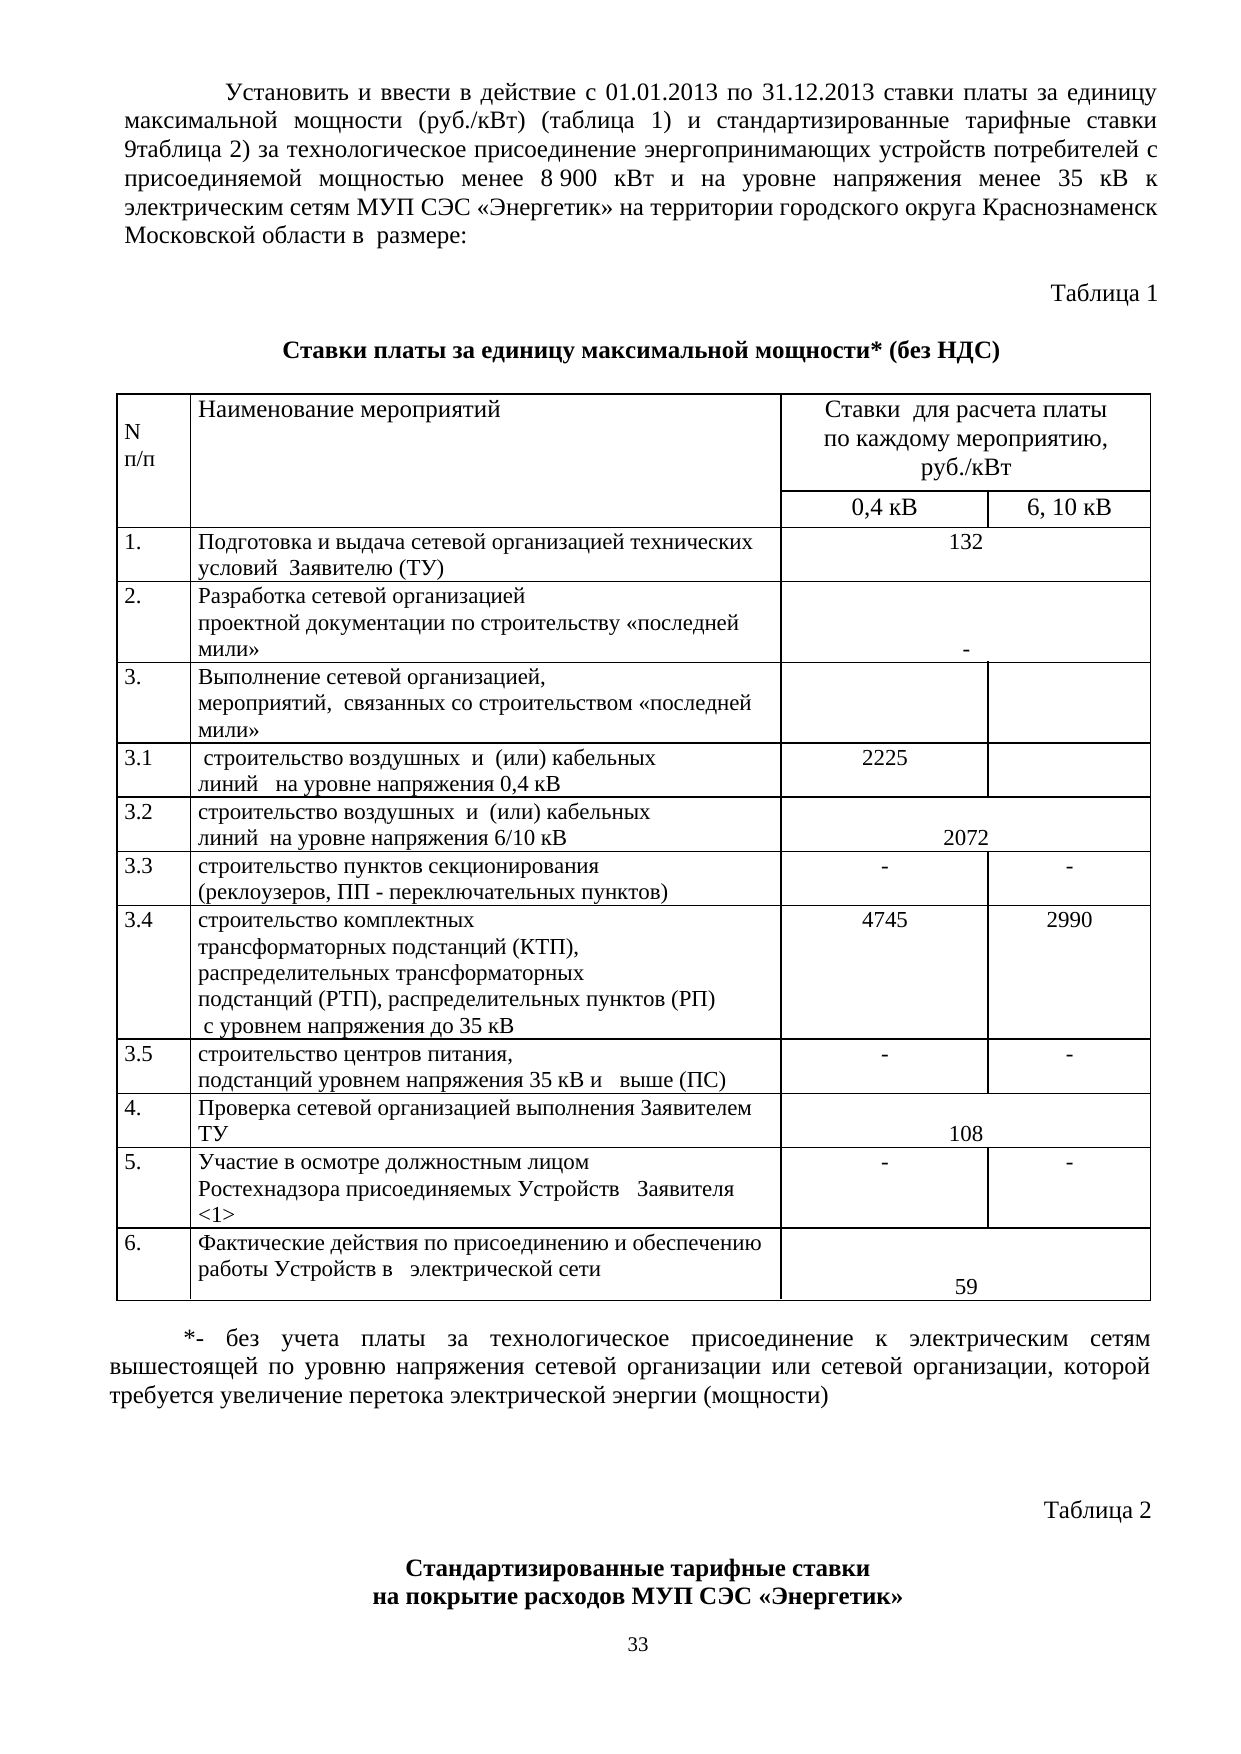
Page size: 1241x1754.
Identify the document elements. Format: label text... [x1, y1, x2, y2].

table_cell [989, 663, 1150, 742]
table_cell - [989, 852, 1150, 905]
table_cell 2. [118, 582, 190, 661]
table_cell - [782, 852, 987, 905]
table_cell 3. [118, 663, 190, 742]
table_cell строительство комплектных трансформаторных подстанций (КТП), распределительных трансформаторных подстанций (РТП), распределительных пунктов (РП) с уровнем напряжения до 35 кВ [191, 906, 780, 1038]
table_cell [989, 744, 1150, 796]
table_header N п/п [118, 395, 190, 526]
table_cell 2225 [782, 744, 987, 796]
table_cell - [782, 1148, 987, 1227]
table_cell - [989, 1148, 1150, 1227]
text Стандартизированные тарифные ставки [50, 1553, 1152, 1581]
table_cell 3.4 [118, 906, 190, 1038]
table_cell Участие в осмотре должностным лицом Ростехнадзора присоединяемых Устройств Заявителя <1> [191, 1148, 780, 1227]
table_cell Выполнение сетевой организацией, мероприятий, связанных со строительством «последней мили» [191, 663, 780, 742]
table_cell 3.3 [118, 852, 190, 905]
table_cell 0,4 кВ [782, 492, 987, 526]
table_cell 3.2 [118, 798, 190, 851]
table_cell строительство пунктов секционирования (реклоузеров, ПП - переключательных пунктов) [191, 852, 780, 905]
text Установить и ввести в действие с 01.01.2013 по 31.12.2013 ставки платы за единицу максимальной мощности (руб./кВт) (таблица 1) и стандартизированные тарифные ставки 9таблица 2) за технологическое присоединение энергопринимающих устройств потребителей с присоединяемой мощностью менее 8 900 кВт и на уровне напряжения менее 35 кВ к электрическим сетям МУП СЭС «Энергетик» на территории городского округа Краснознаменск Московской области в размере: [124, 77, 1158, 249]
table_cell Проверка сетевой организацией выполнения Заявителем ТУ [191, 1094, 780, 1147]
table_cell строительство центров питания, подстанций уровнем напряжения 35 кВ и выше (ПС) [191, 1040, 780, 1092]
table_cell 3.5 [118, 1040, 190, 1092]
table_cell 6, 10 кВ [989, 492, 1150, 526]
table_cell 2072 [782, 798, 1150, 851]
text Ставки платы за единицу максимальной мощности* (без НДС) [124, 336, 1158, 364]
table_cell 5. [118, 1148, 190, 1227]
table_cell 108 [782, 1094, 1150, 1147]
table_cell 59 [782, 1229, 1150, 1299]
text Таблица 1 [124, 278, 1158, 307]
table_cell - [989, 1040, 1150, 1092]
table_cell 4. [118, 1094, 190, 1147]
table_cell Разработка сетевой организацией проектной документации по строительству «последней мили» [191, 582, 780, 661]
table_cell Фактические действия по присоединению и обеспечению работы Устройств в электрической сети [191, 1229, 780, 1299]
text на покрытие расходов МУП СЭС «Энергетик» [50, 1581, 1152, 1610]
table_cell 4745 [782, 906, 987, 1038]
table_header Наименование мероприятий [191, 395, 780, 526]
table_cell 132 [782, 528, 1150, 581]
table_cell 1. [118, 528, 190, 581]
text Таблица 2 [50, 1495, 1152, 1524]
table_cell Подготовка и выдача сетевой организацией технических условий Заявителю (ТУ) [191, 528, 780, 581]
table_cell строительство воздушных и (или) кабельных линий на уровне напряжения 6/10 кВ [191, 798, 780, 851]
table_cell 2990 [989, 906, 1150, 1038]
table_header Ставки для расчета платы по каждому мероприятию, руб./кВт [782, 395, 1150, 490]
table_cell - [782, 1040, 987, 1092]
table_cell 3.1 [118, 744, 190, 796]
table_cell строительство воздушных и (или) кабельных линий на уровне напряжения 0,4 кВ [191, 744, 780, 796]
table_cell 6. [118, 1229, 190, 1299]
table_cell [782, 663, 987, 742]
table_cell - [782, 582, 1150, 661]
text *- без учета платы за технологическое присоединение к электрическим сетям вышестоящей по уровню напряжения сетевой организации или сетевой организации, которой требуется увеличение перетока электрической энергии (мощности) [109, 1323, 1152, 1409]
